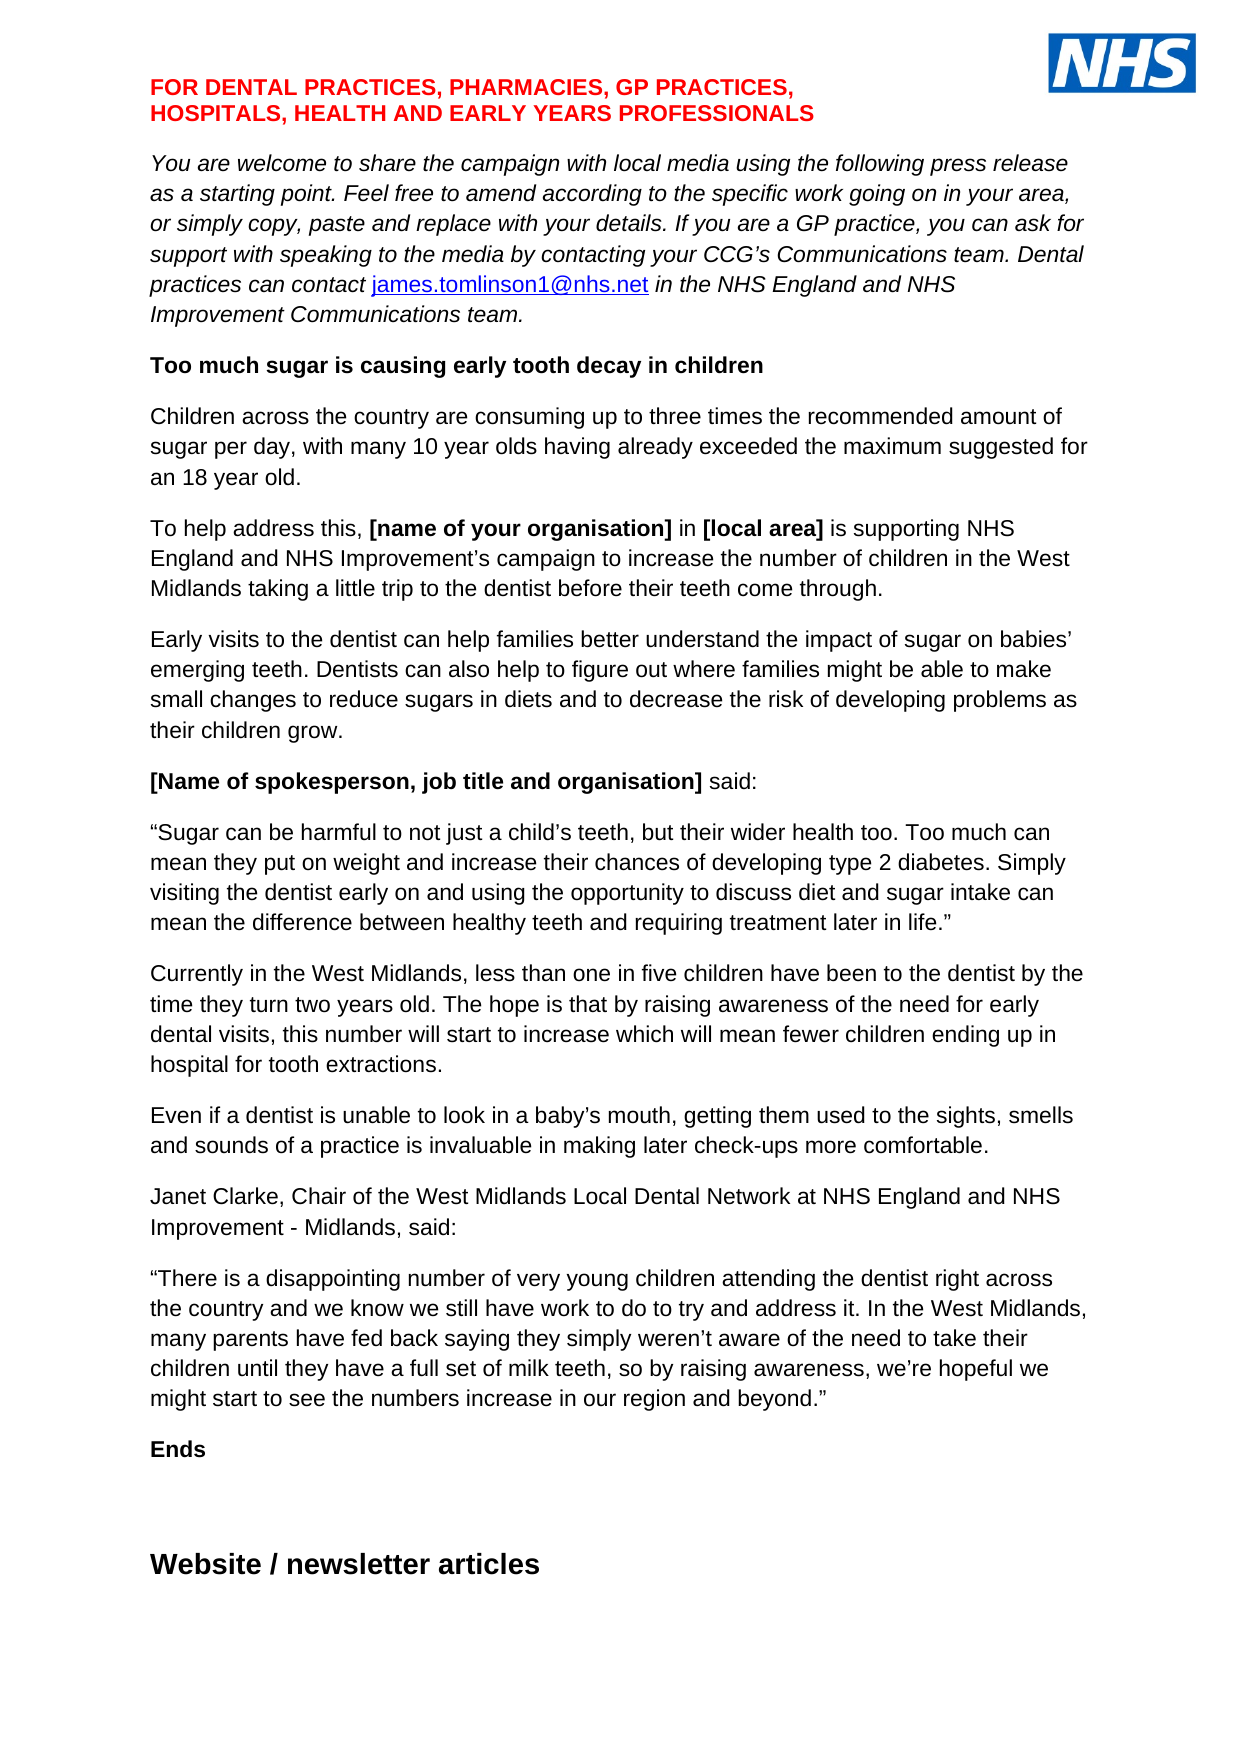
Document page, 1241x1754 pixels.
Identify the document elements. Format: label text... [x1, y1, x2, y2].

text Children across the country are consuming up to three times the recommended amount of sugar per day, with many 10 year olds having already exceeded the maximum suggested for an 18 year old. [150, 403, 1090, 490]
text Early visits to the dentist can help families better understand the impact of sugar on babies’ emerging teeth. Dentists can also help to figure out where families might be able to make small changes to reduce sugars in diets and to decrease the risk of developing problems as their children grow. [150, 626, 1090, 743]
text Currently in the West Midlands, less than one in five children have been to the dentist by the time they turn two years old. The hope is that by raising awareness of the need for early dental visits, this number will start to increase which will mean fewer children ending up in hospital for tooth extractions. [150, 960, 1090, 1077]
text “There is a disappointing number of very young children attending the dentist right across the country and we know we still have work to do to try and address it. In the West Midlands, many parents have fed back saying they simply weren’t aware of the need to take their children until they have a full set of milk teeth, so by raising awareness, we’re hopeful we might start to see the numbers increase in our region and beyond.” [150, 1264, 1090, 1412]
text Even if a dentist is unable to look in a baby’s mouth, getting them used to the sights, smells and sounds of a practice is invaluable in making later check-ups more comfortable. [150, 1102, 1090, 1159]
text Janet Clarke, Chair of the West Midlands Local Dental Network at NHS England and NHS Improvement - Midlands, said: [150, 1183, 1090, 1240]
text “Sugar can be harmful to not just a child’s teeth, but their wider health too. Too much can mean they put on weight and increase their chances of developing type 2 diabetes. Simply visiting the dentist early on and using the opportunity to discuss diet and sugar intake can mean the difference between healthy teeth and requiring treatment later in life.” [150, 819, 1090, 936]
text To help address this, [name of your organisation] in [local area] is supporting NHS England and NHS Improvement’s campaign to increase the number of children in the West Midlands taking a little trip to the dentist before their teeth come through. [150, 514, 1090, 601]
text [Name of spokesperson, job title and organisation] said: [150, 768, 1090, 794]
text You are welcome to share the campaign with local media using the following press release as a starting point. Feel free to amend according to the specific work going on in your area, or simply copy, paste and replace with your details. If you are a GP practice, you can ask for support with speaking to the media by contacting your CCG’s Communications team. Dental practices can contact james.tomlinson1@nhs.net in the NHS England and NHS Improvement Communications team. [150, 150, 1090, 327]
text Too much sugar is causing early tooth decay in children [150, 352, 1090, 378]
text Ends [150, 1436, 1090, 1463]
text Website / newsletter articles [150, 1547, 1090, 1580]
